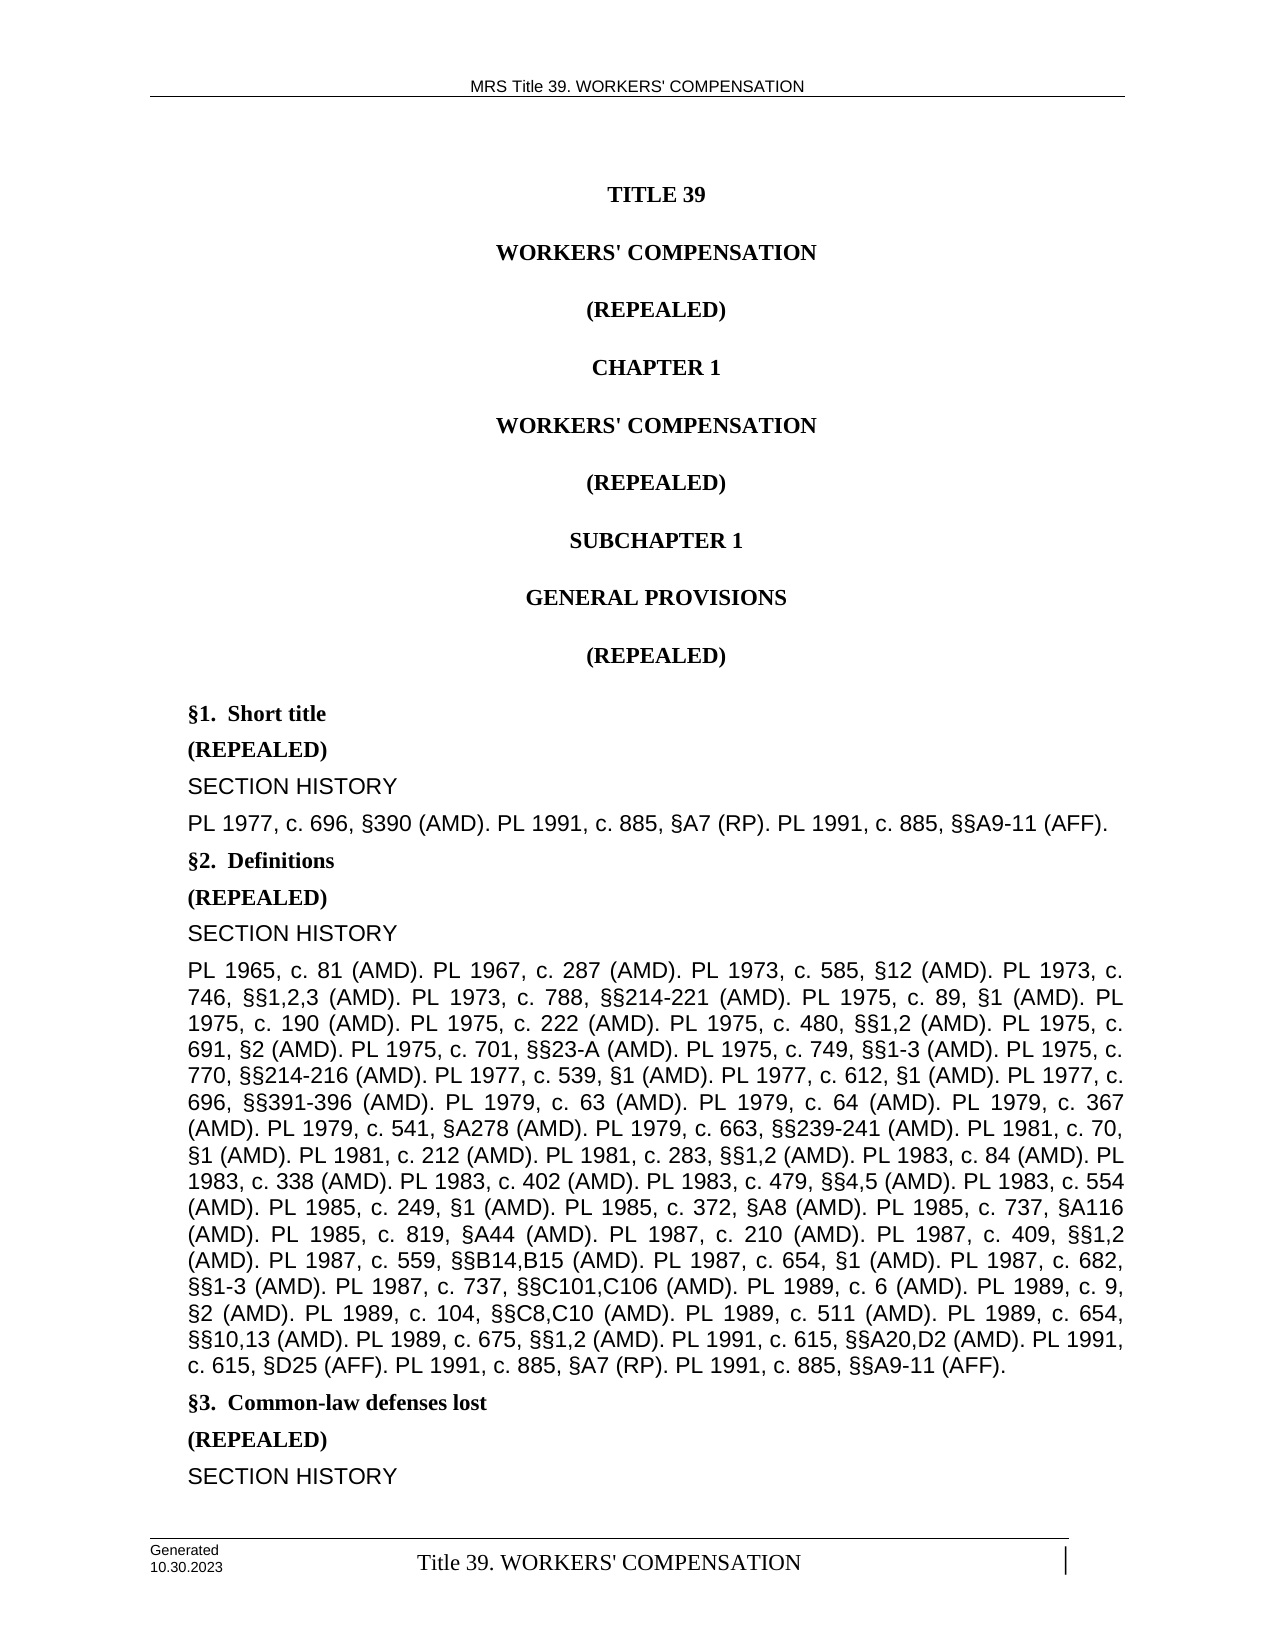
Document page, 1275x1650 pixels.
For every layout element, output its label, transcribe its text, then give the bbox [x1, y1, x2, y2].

text (REPEALED) [187, 296, 1125, 323]
text PL 1965, c. 81 (AMD). PL 1967, c. 287 (AMD). PL 1973, c. 585, §12 (AMD). PL 1973, c. 746, §§1,2,3 (AMD). PL 1973, c. 788, §§214-221 (AMD). PL 1975, c. 89, §1 (AMD). PL 1975, c. 190 (AMD). PL 1975, c. 222 (AMD). PL 1975, c. 480, §§1,2 (AMD). PL 1975, c. 691, §2 (AMD). PL 1975, c. 701, §§23-A (AMD). PL 1975, c. 749, §§1-3 (AMD). PL 1975, c. 770, §§214-216 (AMD). PL 1977, c. 539, §1 (AMD). PL 1977, c. 612, §1 (AMD). PL 1977, c. 696, §§391-396 (AMD). PL 1979, c. 63 (AMD). PL 1979, c. 64 (AMD). PL 1979, c. 367 (AMD). PL 1979, c. 541, §A278 (AMD). PL 1979, c. 663, §§239-241 (AMD). PL 1981, c. 70, §1 (AMD). PL 1981, c. 212 (AMD). PL 1981, c. 283, §§1,2 (AMD). PL 1983, c. 84 (AMD). PL 1983, c. 338 (AMD). PL 1983, c. 402 (AMD). PL 1983, c. 479, §§4,5 (AMD). PL 1983, c. 554 (AMD). PL 1985, c. 249, §1 (AMD). PL 1985, c. 372, §A8 (AMD). PL 1985, c. 737, §A116 (AMD). PL 1985, c. 819, §A44 (AMD). PL 1987, c. 210 (AMD). PL 1987, c. 409, §§1,2 (AMD). PL 1987, c. 559, §§B14,B15 (AMD). PL 1987, c. 654, §1 (AMD). PL 1987, c. 682, §§1-3 (AMD). PL 1987, c. 737, §§C101,C106 (AMD). PL 1989, c. 6 (AMD). PL 1989, c. 9, §2 (AMD). PL 1989, c. 104, §§C8,C10 (AMD). PL 1989, c. 511 (AMD). PL 1989, c. 654, §§10,13 (AMD). PL 1989, c. 675, §§1,2 (AMD). PL 1991, c. 615, §§A20,D2 (AMD). PL 1991, c. 615, §D25 (AFF). PL 1991, c. 885, §A7 (RP). PL 1991, c. 885, §§A9-11 (AFF). [187, 957, 1125, 1379]
text SECTION HISTORY [187, 1463, 1125, 1489]
text (REPEALED) [187, 469, 1125, 496]
text §1. Short title [187, 700, 1125, 726]
text (REPEALED) [187, 883, 1125, 910]
text SECTION HISTORY [187, 920, 1125, 947]
text (REPEALED) [187, 1426, 1125, 1452]
text §3. Common-law defenses lost [187, 1389, 1125, 1416]
text GENERAL PROVISIONS [187, 584, 1125, 611]
text §2. Definitions [187, 847, 1125, 873]
text WORKERS' COMPENSATION [187, 412, 1125, 438]
text TITLE 39 [187, 181, 1125, 208]
text WORKERS' COMPENSATION [187, 239, 1125, 265]
text (REPEALED) [187, 642, 1125, 668]
text (REPEALED) [187, 736, 1125, 763]
text CHAPTER 1 [187, 354, 1125, 380]
text PL 1977, c. 696, §390 (AMD). PL 1991, c. 885, §A7 (RP). PL 1991, c. 885, §§A9-11 (AFF). [187, 810, 1125, 836]
text SUBCHAPTER 1 [187, 527, 1125, 553]
text SECTION HISTORY [187, 773, 1125, 799]
